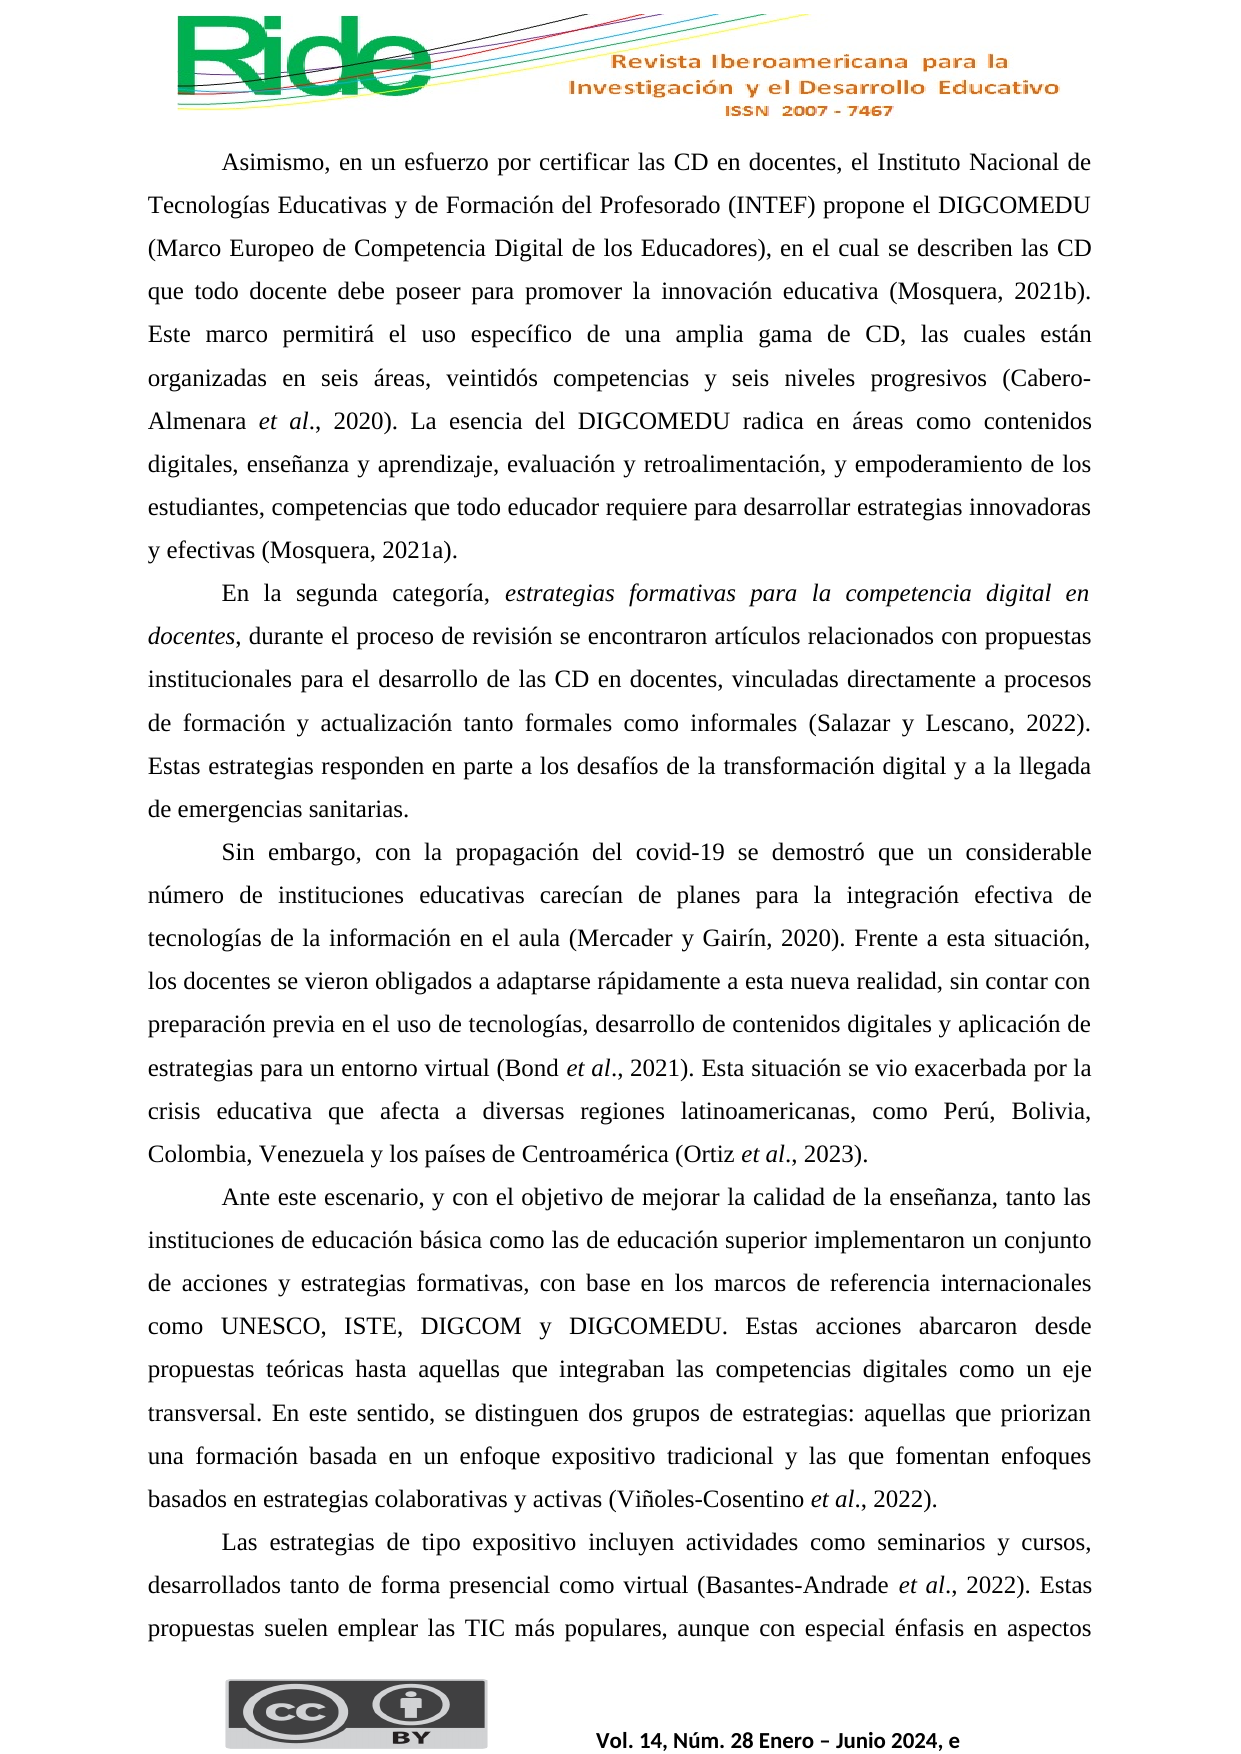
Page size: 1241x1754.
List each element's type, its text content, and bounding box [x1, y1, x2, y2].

picture [225, 1679, 488, 1749]
text Ante este escenario, y con el objetivo de mejorar la calidad de la enseñanza, tanto las instituciones de educación básica como las de educación superior implementaron un conjunto de acciones y estrategias formativas, con base en los marcos de referencia internacionales como UNESCO, ISTE, DIGCOM y DIGCOMEDU. Estas acciones abarcaron desde propuestas teóricas hasta aquellas que integraban las competencias digitales como un eje transversal. En este sentido, se distinguen dos grupos de estrategias: aquellas que priorizan una formación basada en un enfoque expositivo tradicional y las que fomentan enfoques basados en estrategias colaborativas y activas (Viñoles-Cosentino et al., 2022). [148, 1182, 1092, 1513]
picture [177, 14, 1063, 119]
text En la segunda categoría, estrategias formativas para la competencia digital en docentes, durante el proceso de revisión se encontraron artículos relacionados con propuestas institucionales para el desarrollo de las CD en docentes, vinculadas directamente a procesos de formación y actualización tanto formales como informales (Salazar y Lescano, 2022). Estas estrategias responden en parte a los desafíos de la transformación digital y a la llegada de emergencias sanitarias. [148, 578, 1092, 823]
text Sin embargo, con la propagación del covid-19 se demostró que un considerable número de instituciones educativas carecían de planes para la integración efectiva de tecnologías de la información en el aula (Mercader y Gairín, 2020). Frente a esta situación, los docentes se vieron obligados a adaptarse rápidamente a esta nueva realidad, sin contar con preparación previa en el uso de tecnologías, desarrollo de contenidos digitales y aplicación de estrategias para un entorno virtual (Bond et al., 2021). Esta situación se vio exacerbada por la crisis educativa que afecta a diversas regiones latinoamericanas, como Perú, Bolivia, Colombia, Venezuela y los países de Centroamérica (Ortiz et al., 2023). [148, 837, 1092, 1168]
text Asimismo, en un esfuerzo por certificar las CD en docentes, el Instituto Nacional de Tecnologías Educativas y de Formación del Profesorado (INTEF) propone el DIGCOMEDU (Marco Europeo de Competencia Digital de los Educadores), en el cual se describen las CD que todo docente debe poseer para promover la innovación educativa (Mosquera, 2021b). Este marco permitirá el uso específico de una amplia gama de CD, las cuales están organizadas en seis áreas, veintidós competencias y seis niveles progresivos (Cabero-Almenara et al., 2020). La esencia del DIGCOMEDU radica en áreas como contenidos digitales, enseñanza y aprendizaje, evaluación y retroalimentación, y empoderamiento de los estudiantes, competencias que todo educador requiere para desarrollar estrategias innovadoras y efectivas (Mosquera, 2021a). [148, 147, 1092, 564]
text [148, 1527, 1092, 1642]
